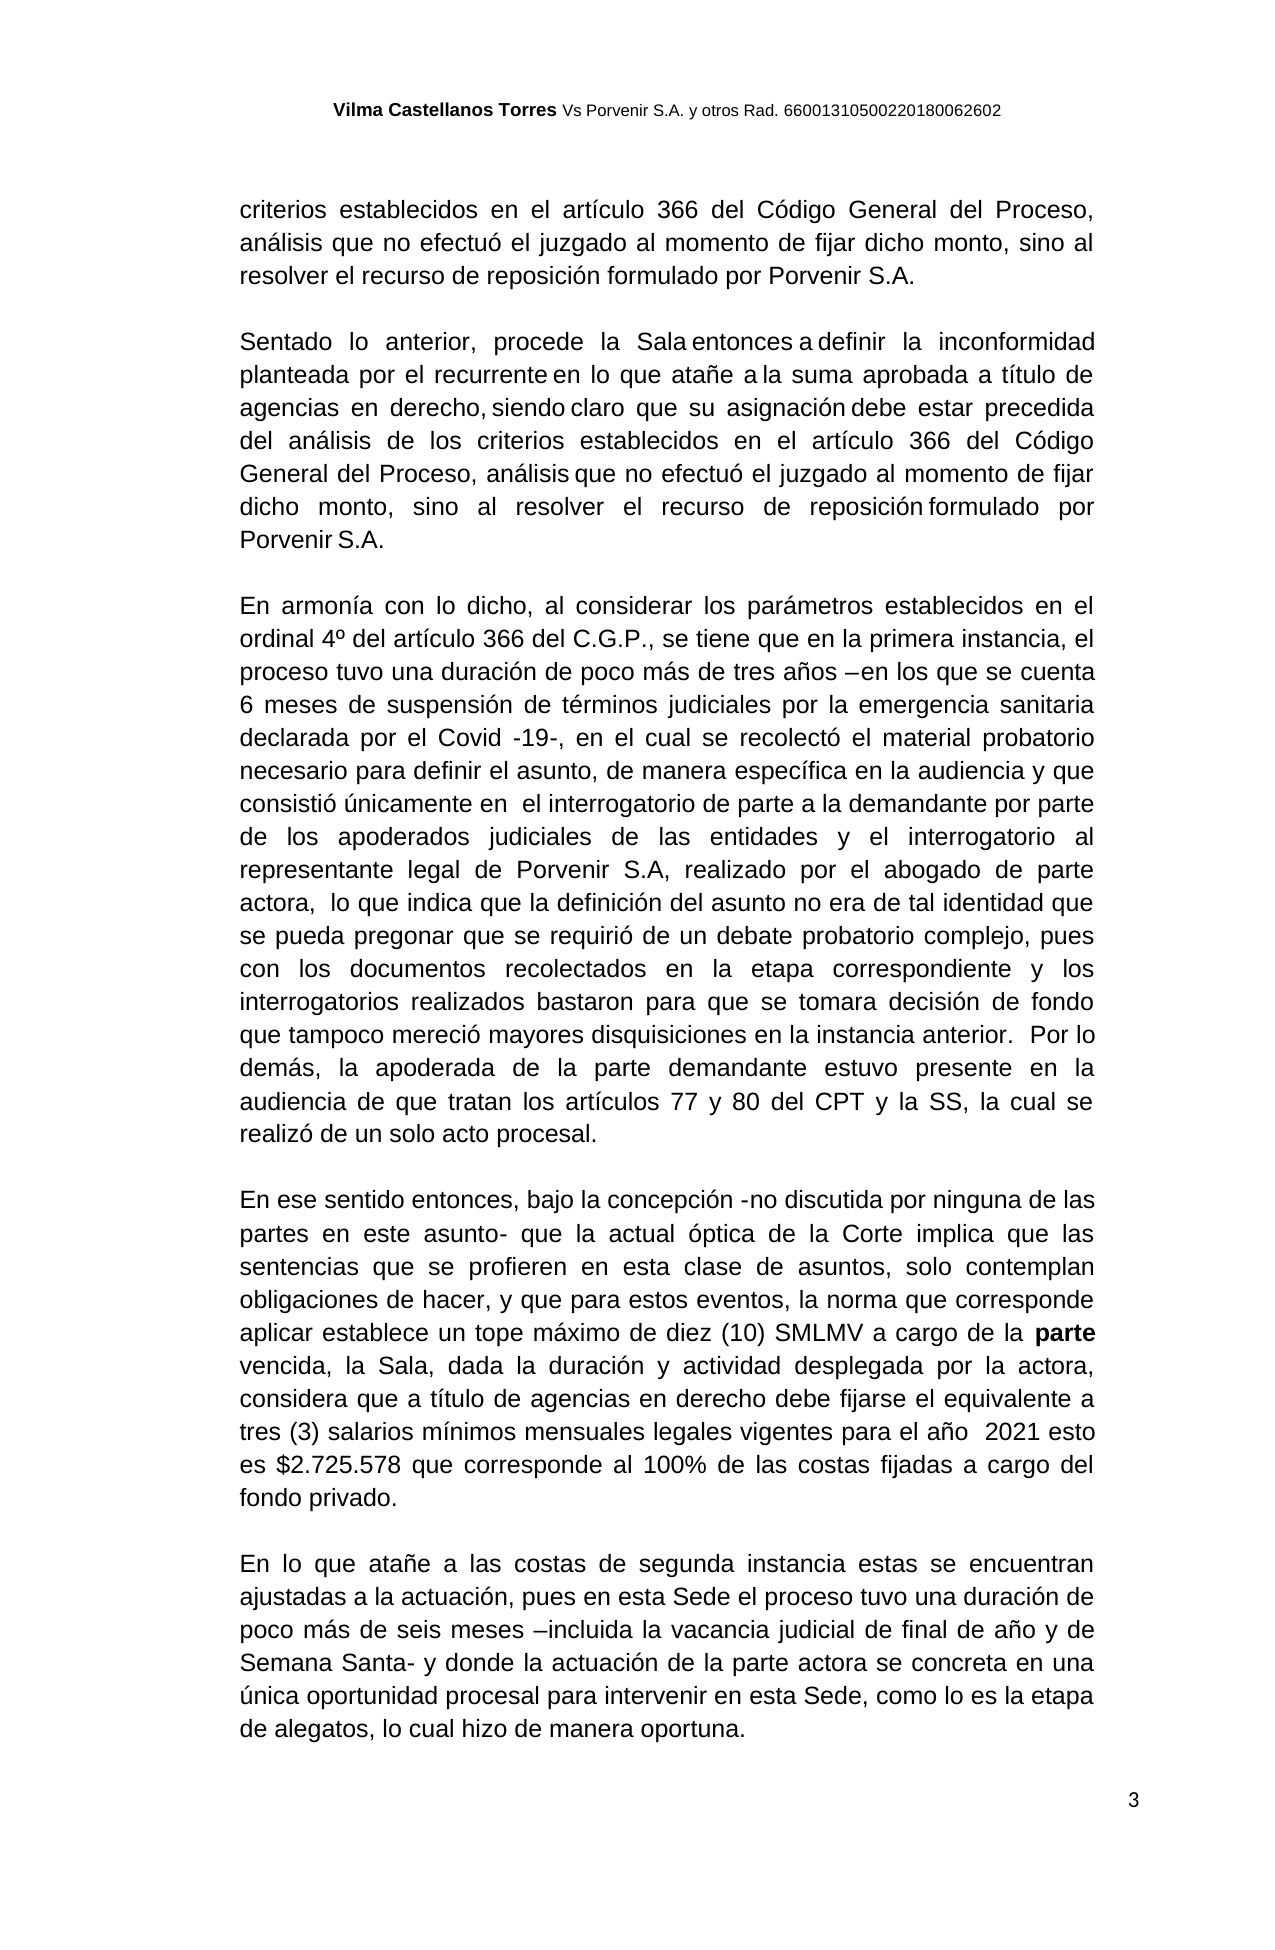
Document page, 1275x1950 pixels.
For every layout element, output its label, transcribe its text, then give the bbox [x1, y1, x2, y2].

text En armonía con lo dicho, al considerar los parámetros establecidos en el ordinal 4º del artículo 366 del C.G.P., se tiene que en la primera instancia, el proceso tuvo una duración de poco más de tres años –en los que se cuenta 6 meses de suspensión de términos judiciales por la emergencia sanitaria declarada por el Covid -19-, en el cual se recolectó el material probatorio necesario para definir el asunto, de manera específica en la audiencia y que consistió únicamente en el interrogatorio de parte a la demandante por parte de los apoderados judiciales de las entidades y el interrogatorio al representante legal de Porvenir S.A, realizado por el abogado de parte actora, lo que indica que la definición del asunto no era de tal identidad que se pueda pregonar que se requirió de un debate probatorio complejo, pues con los documentos recolectados en la etapa correspondiente y los interrogatorios realizados bastaron para que se tomara decisión de fondo que tampoco mereció mayores disquisiciones en la instancia anterior. Por lo demás, la apoderada de la parte demandante estuvo presente en la audiencia de que tratan los artículos 77 y 80 del CPT y la SS, la cual se realizó de un solo acto procesal. [239, 591, 1096, 1148]
text En ese sentido entonces, bajo la concepción -no discutida por ninguna de las partes en este asunto- que la actual óptica de la Corte implica que las sentencias que se profieren en esta clase de asuntos, solo contemplan obligaciones de hacer, y que para estos eventos, la norma que corresponde aplicar establece un tope máximo de diez (10) SMLMV a cargo de la parte vencida, la Sala, dada la duración y actividad desplegada por la actora, considera que a título de agencias en derecho debe fijarse el equivalente a tres (3) salarios mínimos mensuales legales vigentes para el año 2021 esto es $2.725.578 que corresponde al 100% de las costas fijadas a cargo del fondo privado. [239, 1186, 1096, 1511]
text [239, 195, 1096, 290]
text Sentado lo anterior, procede la Sala entonces a definir la inconformidad planteada por el recurrente en lo que atañe a la suma aprobada a título de agencias en derecho, siendo claro que su asignación debe estar precedida del análisis de los criterios establecidos en el artículo 366 del Código General del Proceso, análisis que no efectuó el juzgado al momento de fijar dicho monto, sino al resolver el recurso de reposición formulado por Porvenir S.A. [239, 327, 1096, 554]
text En lo que atañe a las costas de segunda instancia estas se encuentran ajustadas a la actuación, pues en esta Sede el proceso tuvo una duración de poco más de seis meses –incluida la vacancia judicial de final de año y de Semana Santa- y donde la actuación de la parte actora se concreta en una única oportunidad procesal para intervenir en esta Sede, como lo es la etapa de alegatos, lo cual hizo de manera oportuna. [239, 1549, 1096, 1743]
